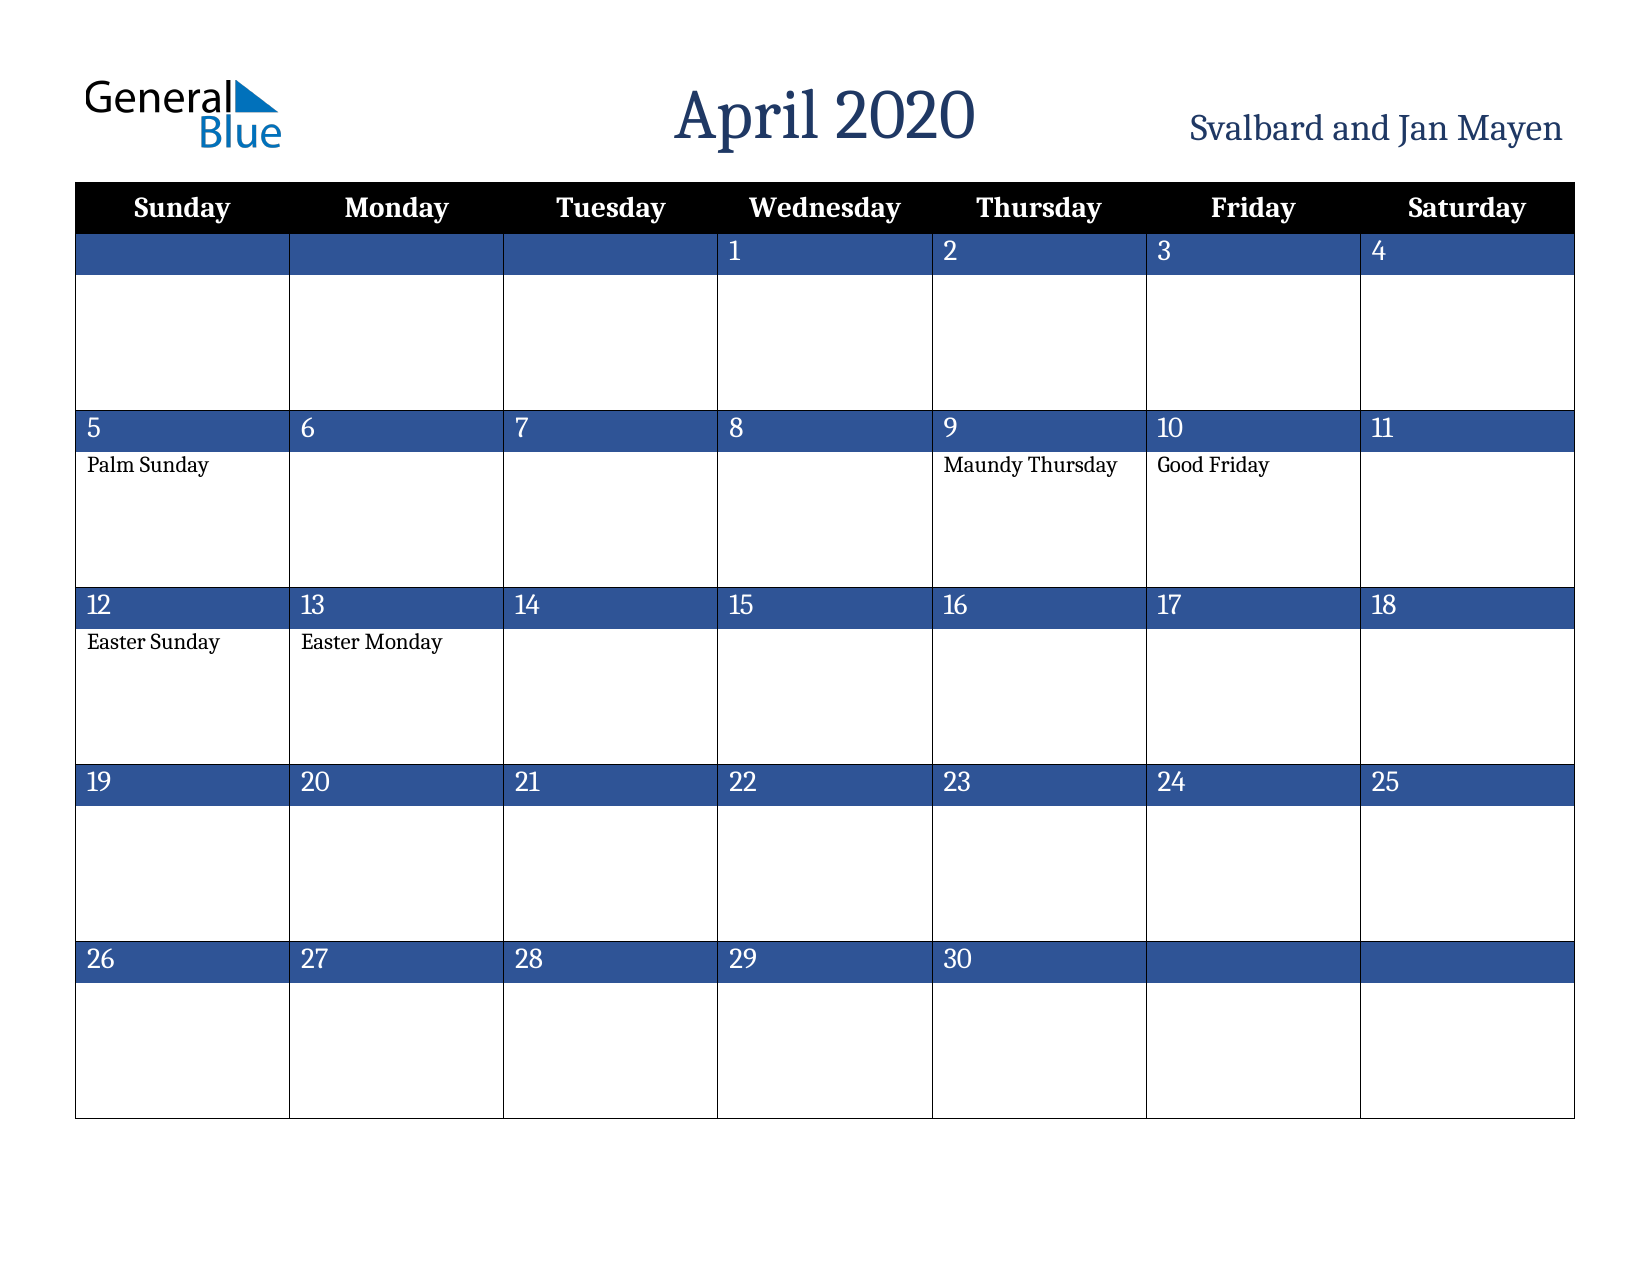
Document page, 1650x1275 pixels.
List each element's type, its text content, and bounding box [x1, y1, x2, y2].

table_cell [1361, 629, 1574, 764]
table_cell 20 [290, 765, 503, 806]
table_cell 5 [76, 411, 289, 452]
table_cell 8 [718, 411, 932, 452]
table_cell [1361, 806, 1574, 941]
table_cell [504, 275, 717, 410]
table_cell 1 [718, 234, 932, 275]
table_cell 3 [1147, 234, 1360, 275]
table_cell [1361, 275, 1574, 410]
table_cell 24 [1147, 765, 1360, 806]
table_cell [76, 234, 289, 275]
table_cell [933, 275, 1146, 410]
table_cell 16 [933, 588, 1146, 629]
table_header Svalbard and Jan Mayen [1146, 75, 1574, 182]
table_cell [76, 806, 289, 941]
table_cell [1361, 983, 1574, 1118]
table_cell 30 [933, 942, 1146, 983]
table_cell 19 [76, 765, 289, 806]
table_cell Maundy Thursday [933, 452, 1146, 587]
table_cell [76, 275, 289, 410]
table_cell 21 [504, 765, 717, 806]
table_cell Monday [290, 183, 503, 233]
table_cell [290, 234, 503, 275]
table_cell 9 [933, 411, 1146, 452]
table_cell Easter Monday [290, 629, 503, 764]
table_cell Palm Sunday [76, 452, 289, 587]
table_header [76, 75, 503, 182]
table_cell 10 [1147, 411, 1360, 452]
table_cell 27 [290, 942, 503, 983]
table_cell Easter Sunday [76, 629, 289, 764]
table_cell [504, 983, 717, 1118]
table_cell [76, 983, 289, 1118]
table_cell Good Friday [1147, 452, 1360, 587]
table_cell [504, 452, 717, 587]
table_cell Wednesday [718, 183, 932, 233]
table_cell 28 [504, 942, 717, 983]
table_cell 7 [504, 411, 717, 452]
table_cell 22 [718, 765, 932, 806]
table_cell 23 [933, 765, 1146, 806]
table_cell [504, 234, 717, 275]
table_cell [290, 983, 503, 1118]
table_cell 26 [76, 942, 289, 983]
table_cell 29 [718, 942, 932, 983]
table_cell 18 [1361, 588, 1574, 629]
table_cell [933, 983, 1146, 1118]
table_cell [290, 806, 503, 941]
table_cell [1361, 942, 1574, 983]
table_cell [718, 275, 932, 410]
table_cell Tuesday [504, 183, 717, 233]
table_cell [718, 806, 932, 941]
table_cell Friday [1147, 183, 1360, 233]
table_cell [933, 806, 1146, 941]
table_cell 14 [504, 588, 717, 629]
table_cell [504, 806, 717, 941]
table_header April 2020 [504, 75, 1146, 182]
table_cell [504, 629, 717, 764]
table_cell [1147, 983, 1360, 1118]
table_cell [718, 629, 932, 764]
table_cell 2 [933, 234, 1146, 275]
table_cell [1147, 629, 1360, 764]
table_cell [718, 452, 932, 587]
table_cell [1147, 275, 1360, 410]
picture [86, 80, 281, 148]
table_cell [933, 629, 1146, 764]
table_cell 17 [1147, 588, 1360, 629]
table_cell [290, 275, 503, 410]
table_cell [1147, 806, 1360, 941]
table_cell 4 [1361, 234, 1574, 275]
table_cell [718, 983, 932, 1118]
table_cell 25 [1361, 765, 1574, 806]
table_cell [1147, 942, 1360, 983]
table_cell 15 [718, 588, 932, 629]
table_cell [290, 452, 503, 587]
table_cell 12 [76, 588, 289, 629]
table_cell Saturday [1361, 183, 1574, 233]
table_cell Thursday [933, 183, 1146, 233]
table_cell Sunday [76, 183, 289, 233]
table_cell 11 [1361, 411, 1574, 452]
table_cell [1361, 452, 1574, 587]
table_cell 6 [290, 411, 503, 452]
table_cell 13 [290, 588, 503, 629]
